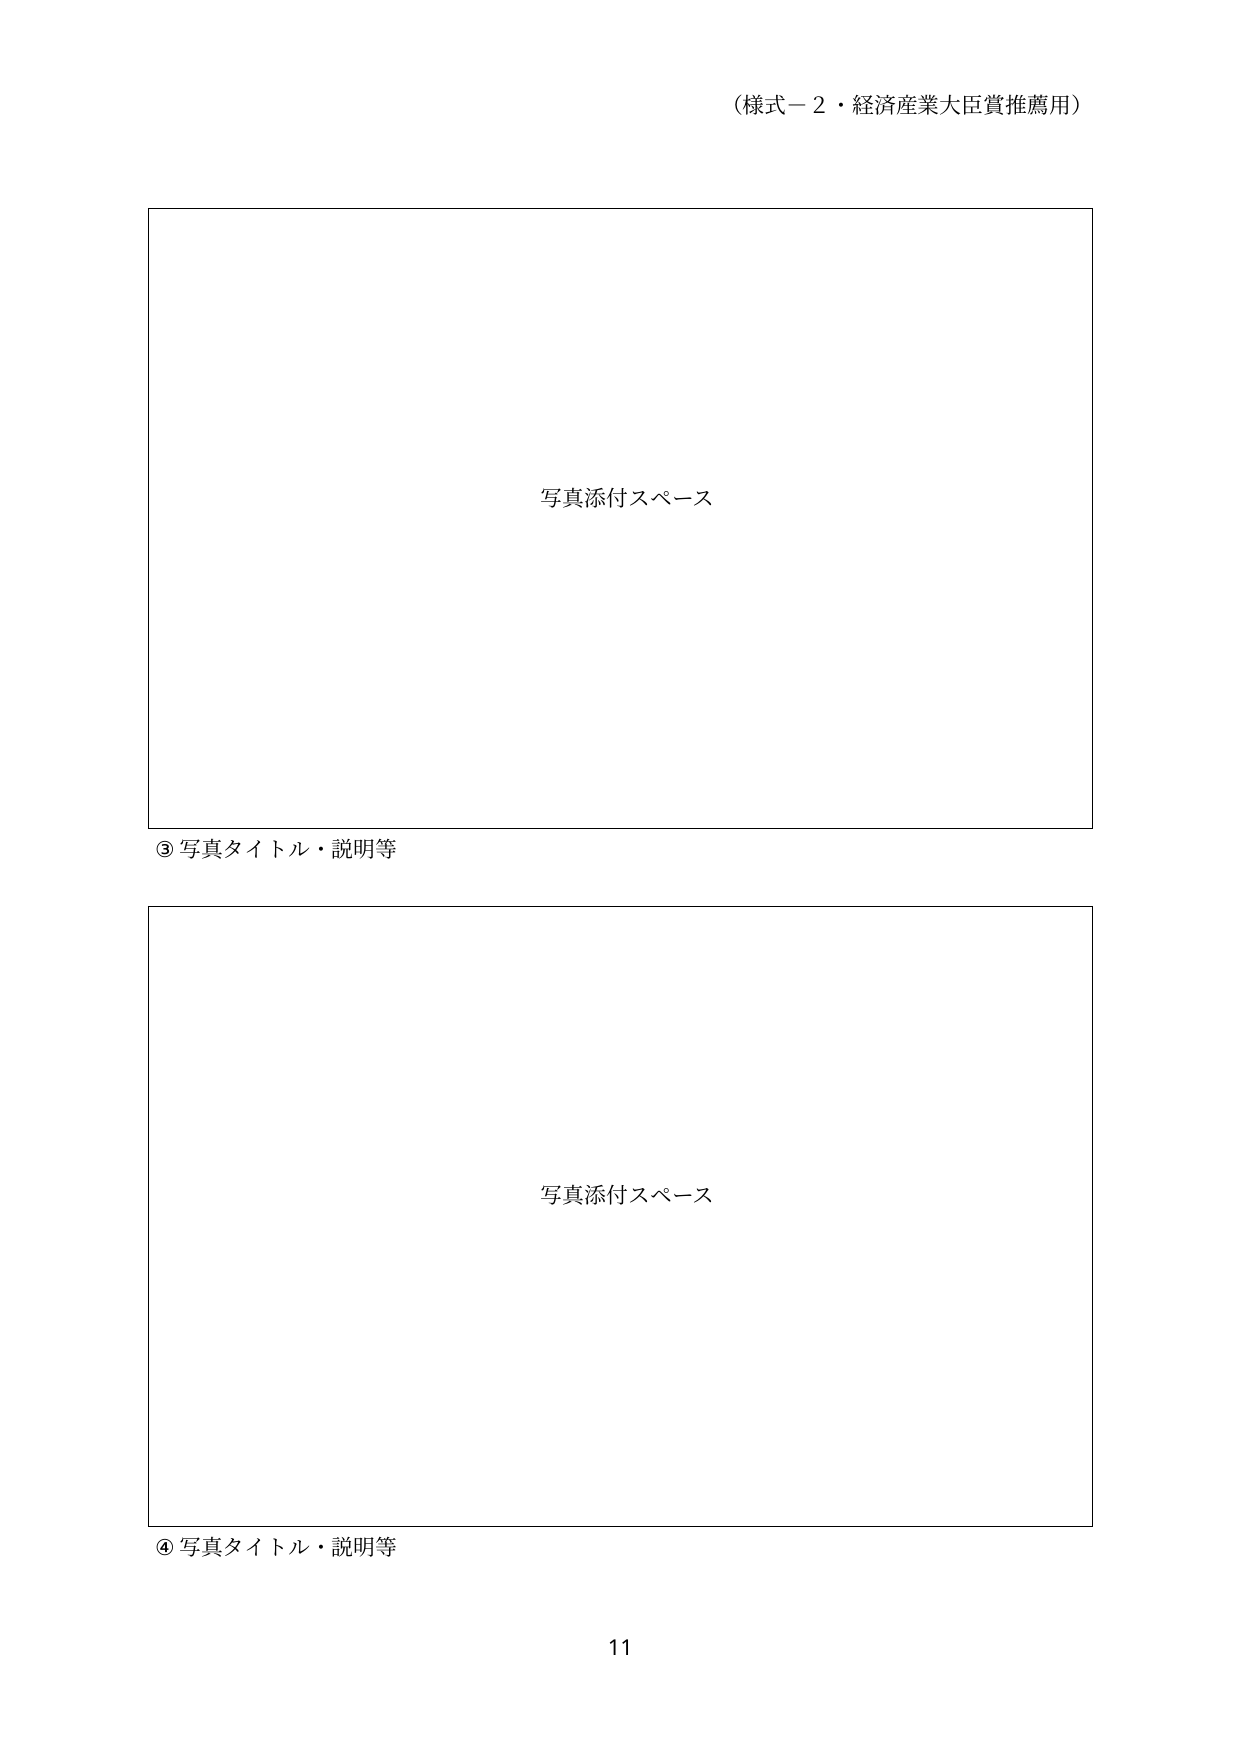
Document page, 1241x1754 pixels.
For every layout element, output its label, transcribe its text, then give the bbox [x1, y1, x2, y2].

text ④写真タイトル・説明等 [155, 1527, 1107, 1565]
text ③写真タイトル・説明等 [155, 829, 1107, 867]
table_header 写真添付スペース [149, 907, 1092, 1526]
table_header 写真添付スペース [149, 209, 1092, 828]
